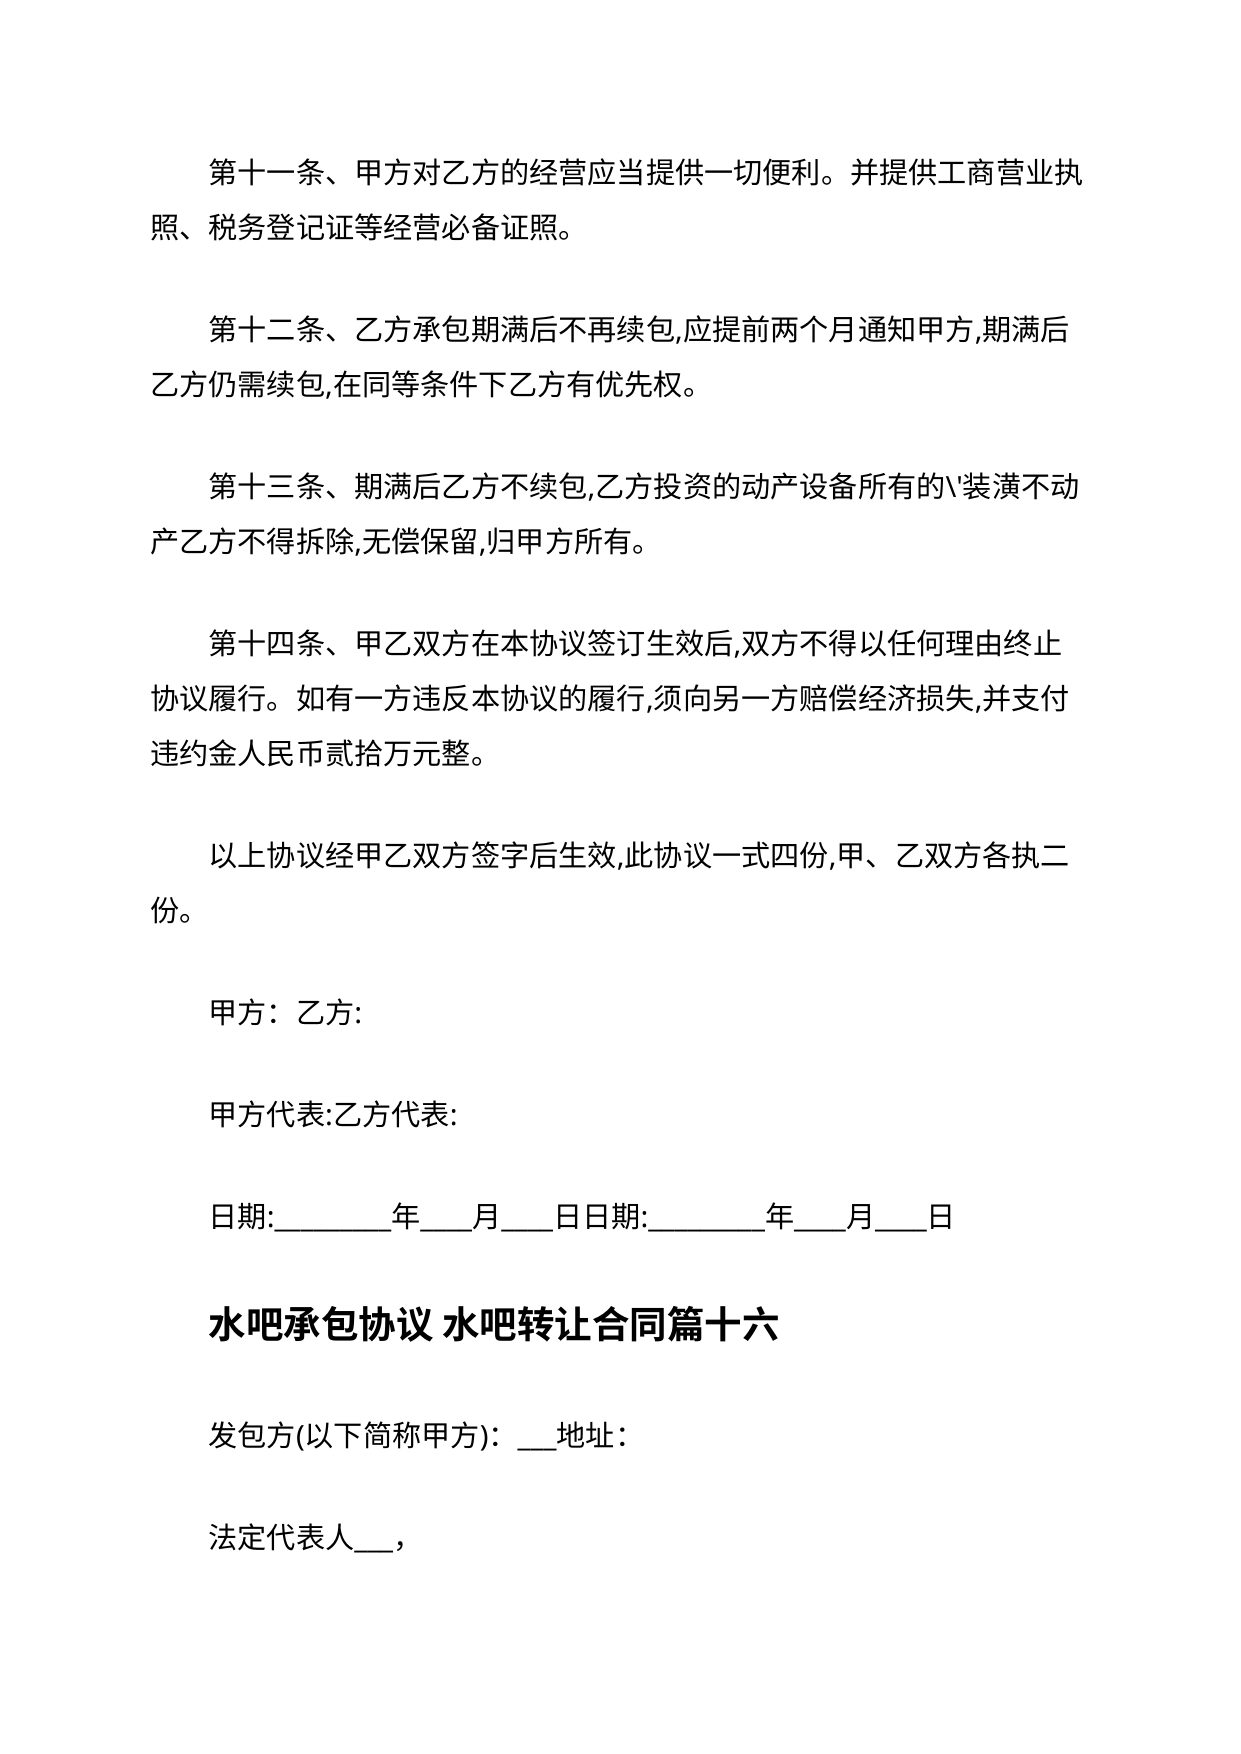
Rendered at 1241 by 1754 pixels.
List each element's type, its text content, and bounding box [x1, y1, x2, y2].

text 水吧承包协议 水吧转让合同篇十六 [150, 1295, 1090, 1349]
text 甲方：乙方: [150, 989, 1090, 1032]
text 日期:_________年____月____日日期:_________年____月____日 [150, 1193, 1090, 1236]
text 第十四条、甲乙双方在本协议签订生效后,双方不得以任何理由终止协议履行。如有一方违反本协议的履行,须向另一方赔偿经济损失,并支付违约金人民币贰拾万元整。 [150, 621, 1090, 773]
text 第十二条、乙方承包期满后不再续包,应提前两个月通知甲方,期满后乙方仍需续包,在同等条件下乙方有优先权。 [150, 307, 1090, 404]
text 发包方(以下简称甲方)：___地址： [150, 1412, 1090, 1455]
text 甲方代表:乙方代表: [150, 1091, 1090, 1133]
text 以上协议经甲乙双方签字后生效,此协议一式四份,甲、乙双方各执二份。 [150, 832, 1090, 930]
text 法定代表人___， [150, 1514, 1090, 1557]
text 第十一条、甲方对乙方的经营应当提供一切便利。并提供工商营业执照、税务登记证等经营必备证照。 [150, 150, 1090, 247]
text 第十三条、期满后乙方不续包,乙方投资的动产设备所有的\'装潢不动产乙方不得拆除,无偿保留,归甲方所有。 [150, 464, 1090, 561]
